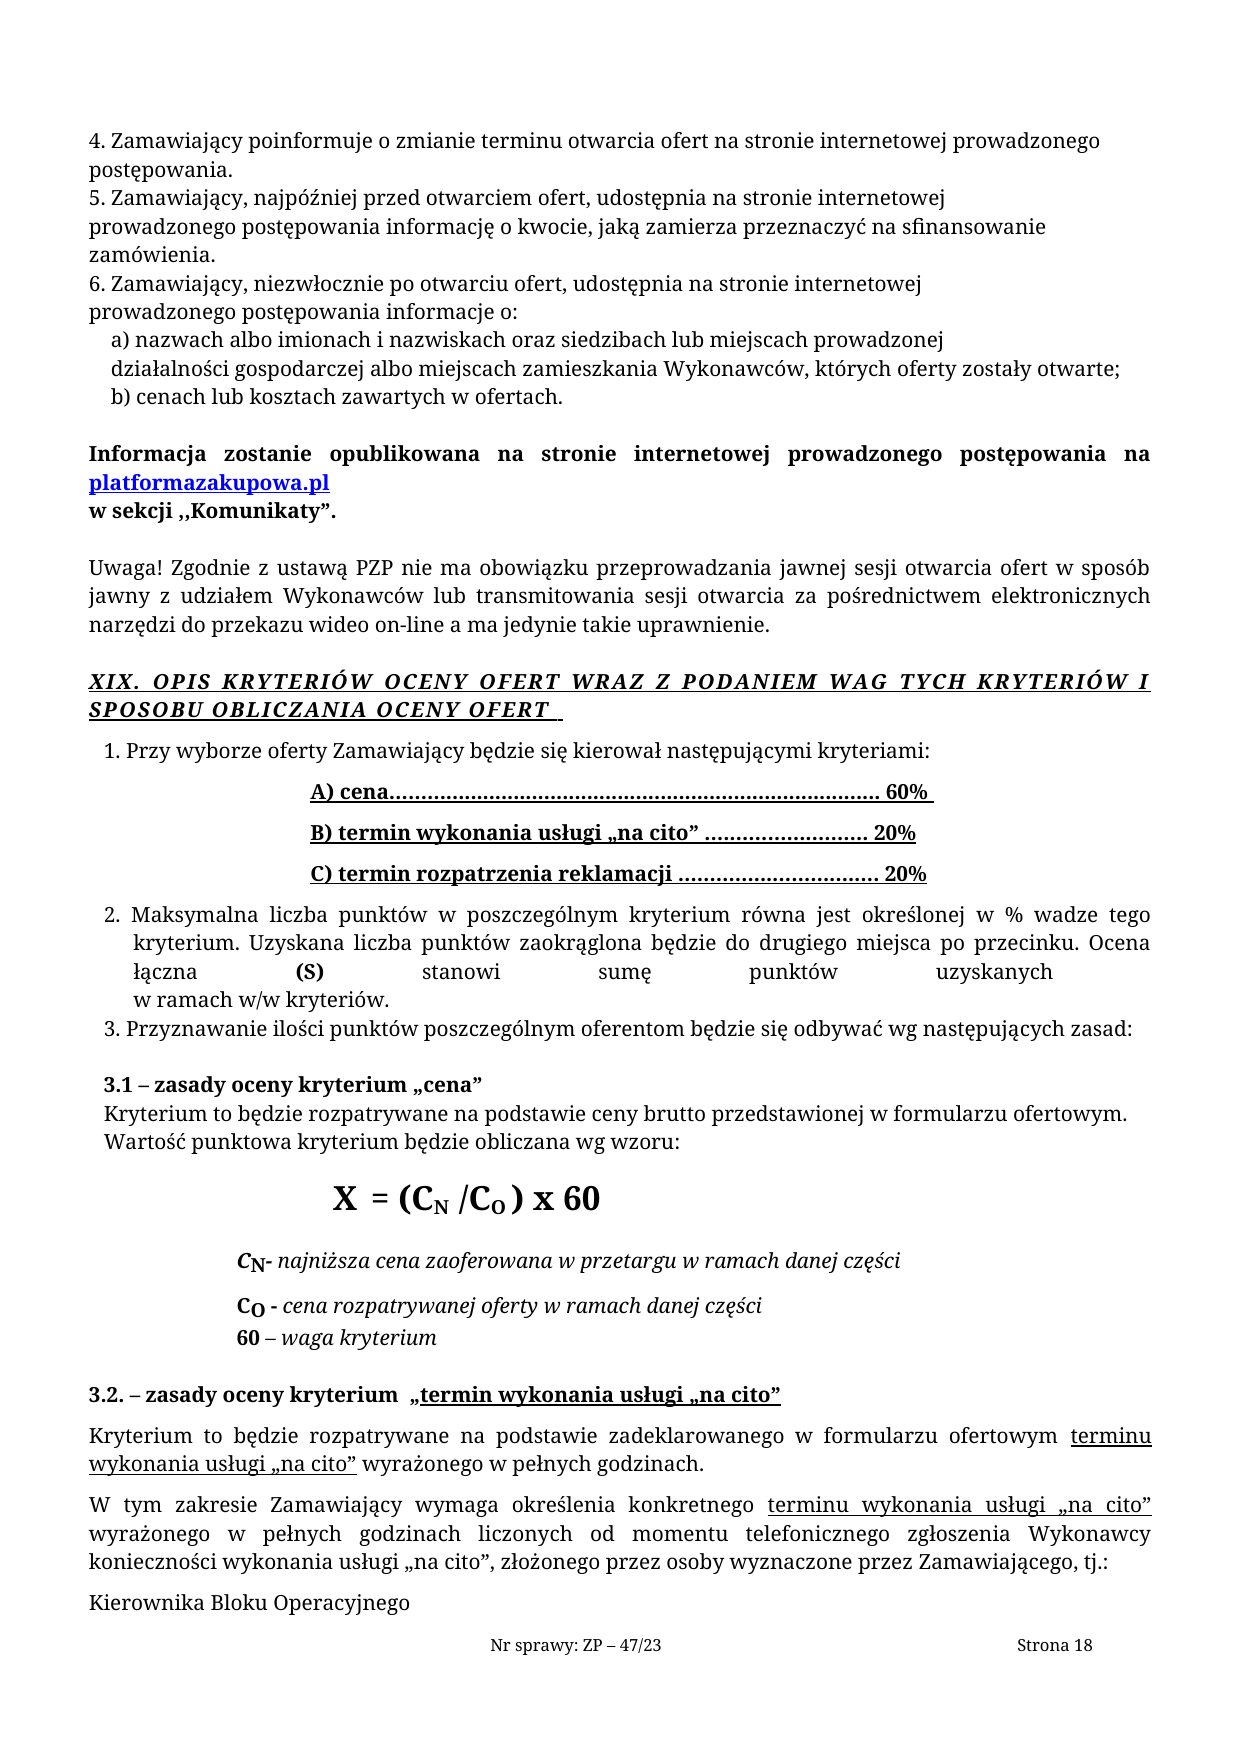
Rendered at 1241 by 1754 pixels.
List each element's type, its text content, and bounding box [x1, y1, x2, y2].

text A) cena………....................................................................... 60% [236, 777, 1092, 806]
text Kryterium to będzie rozpatrywane na podstawie ceny brutto przedstawionej w formularzu ofertowym. [103, 1099, 1152, 1127]
text 4. Zamawiający poinformuje o zmianie terminu otwarcia ofert na stronie internetowej prowadzonego postępowania. [89, 126, 1152, 183]
text 1. Przy wyborze oferty Zamawiający będzie się kierował następującymi kryteriami: [103, 736, 1152, 764]
text Informacja zostanie opublikowana na stronie internetowej prowadzonego postępowania na platformazakupowa.pl w sekcji ,,Komunikaty”. [89, 439, 1152, 524]
text X = (CN /CO ) x 60 [333, 1174, 1152, 1220]
text Kryterium to będzie rozpatrywane na podstawie zadeklarowanego w formularzu ofertowym terminu wykonania usługi „na cito” wyrażonego w pełnych godzinach. [89, 1421, 1152, 1478]
text Wartość punktowa kryterium będzie obliczana wg wzoru: [103, 1127, 1152, 1156]
text a) nazwach albo imionach i nazwiskach oraz siedzibach lub miejscach prowadzonej działalności gospodarczej albo miejscach zamieszkania Wykonawców, których oferty zostały otwarte; [111, 326, 1152, 382]
text XIX. OPIS KRYTERIÓW OCENY OFERT WRAZ Z PODANIEM WAG TYCH KRYTERIÓW I SPOSOBU OBLICZANIA OCENY OFERT [89, 667, 1152, 724]
text B) termin wykonania usługi „na cito” .……………………. 20% [236, 818, 1092, 846]
text W tym zakresie Zamawiający wymaga określenia konkretnego terminu wykonania usługi „na cito” wyrażonego w pełnych godzinach liczonych od momentu telefonicznego zgłoszenia Wykonawcy konieczności wykonania usługi „na cito”, złożonego przez osoby wyznaczone przez Zamawiającego, tj.: [89, 1491, 1152, 1576]
list 60 – waga kryterium [236, 1323, 1152, 1352]
text 2. Maksymalna liczba punktów w poszczególnym kryterium równa jest określonej w % wadze tego kryterium. Uzyskana liczba punktów zaokrąglona będzie do drugiego miejsca po przecinku. Ocena łączna (S) stanowi sumę punktów uzyskanych w ramach w/w kryteriów. [103, 900, 1152, 1014]
text 3.1 – zasady oceny kryterium „cena” [103, 1071, 1152, 1099]
text 6. Zamawiający, niezwłocznie po otwarciu ofert, udostępnia na stronie internetowej prowadzonego postępowania informacje o: [89, 269, 1152, 326]
text b) cenach lub kosztach zawartych w ofertach. [111, 382, 1152, 411]
text Kierownika Bloku Operacyjnego [89, 1588, 1152, 1617]
list CO - cena rozpatrywanej oferty w ramach danej części [236, 1278, 1152, 1323]
list CN- najniższa cena zaoferowana w przetargu w ramach danej części [236, 1232, 1152, 1278]
text 3. Przyznawanie ilości punktów poszczególnym oferentom będzie się odbywać wg następujących zasad: [103, 1014, 1152, 1042]
text Uwaga! Zgodnie z ustawą PZP nie ma obowiązku przeprowadzania jawnej sesji otwarcia ofert w sposób jawny z udziałem Wykonawców lub transmitowania sesji otwarcia za pośrednictwem elektronicznych narzędzi do przekazu wideo on-line a ma jedynie takie uprawnienie. [89, 553, 1152, 638]
text 3.2. – zasady oceny kryterium „termin wykonania usługi „na cito” [89, 1380, 1152, 1409]
text 5. Zamawiający, najpóźniej przed otwarciem ofert, udostępnia na stronie internetowej prowadzonego postępowania informację o kwocie, jaką zamierza przeznaczyć na sfinansowanie zamówienia. [89, 183, 1152, 269]
text C) termin rozpatrzenia reklamacji …………...………….…. 20% [236, 859, 1092, 887]
